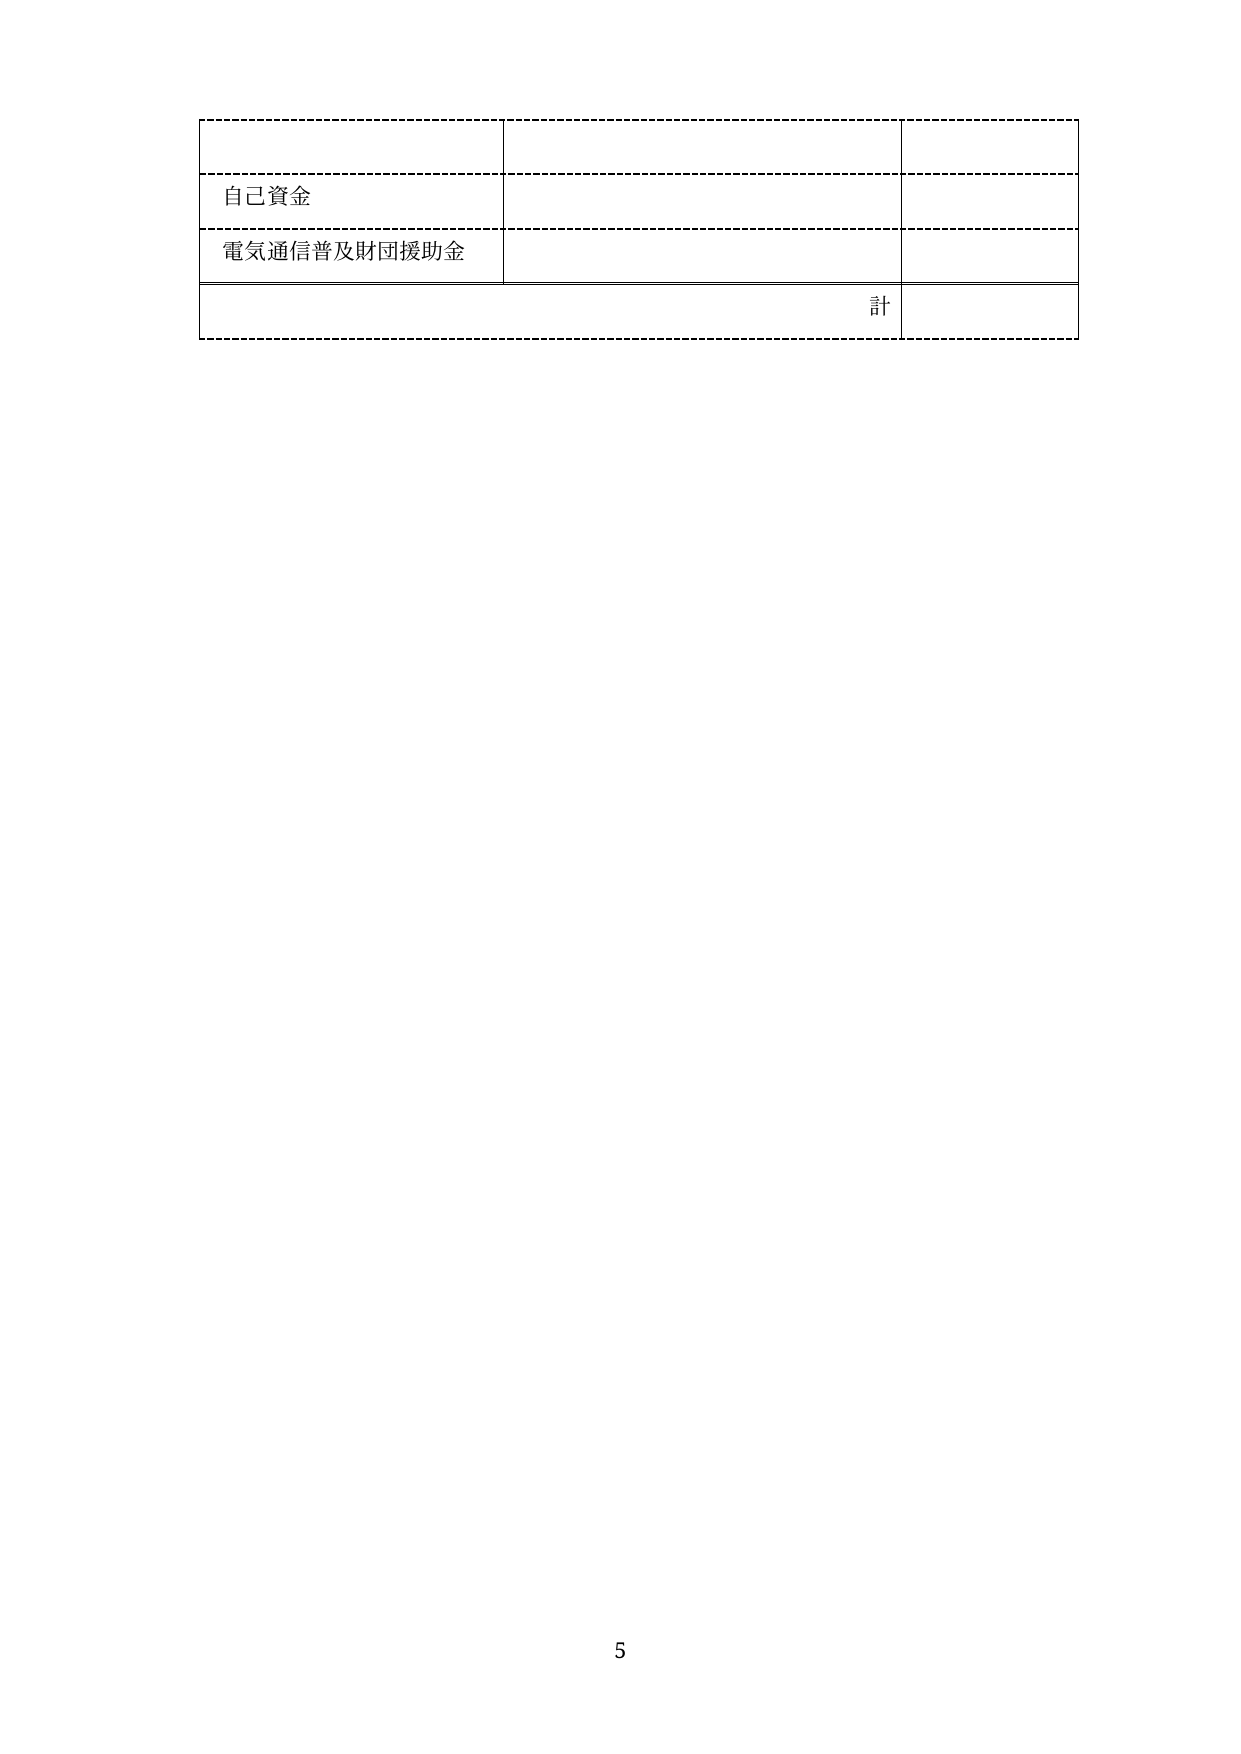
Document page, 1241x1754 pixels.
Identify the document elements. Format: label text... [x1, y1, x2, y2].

table_cell [902, 119, 1078, 173]
table_cell [902, 285, 1078, 338]
table_cell [504, 119, 901, 173]
table_cell 電気通信普及財団援助金 [200, 228, 503, 282]
table_cell 計 [200, 285, 901, 338]
table_cell [902, 173, 1078, 228]
table_cell [902, 228, 1078, 282]
table_cell [200, 119, 503, 173]
table_cell [504, 173, 901, 228]
table_cell [504, 228, 901, 282]
table_cell 自己資金 [200, 173, 503, 228]
